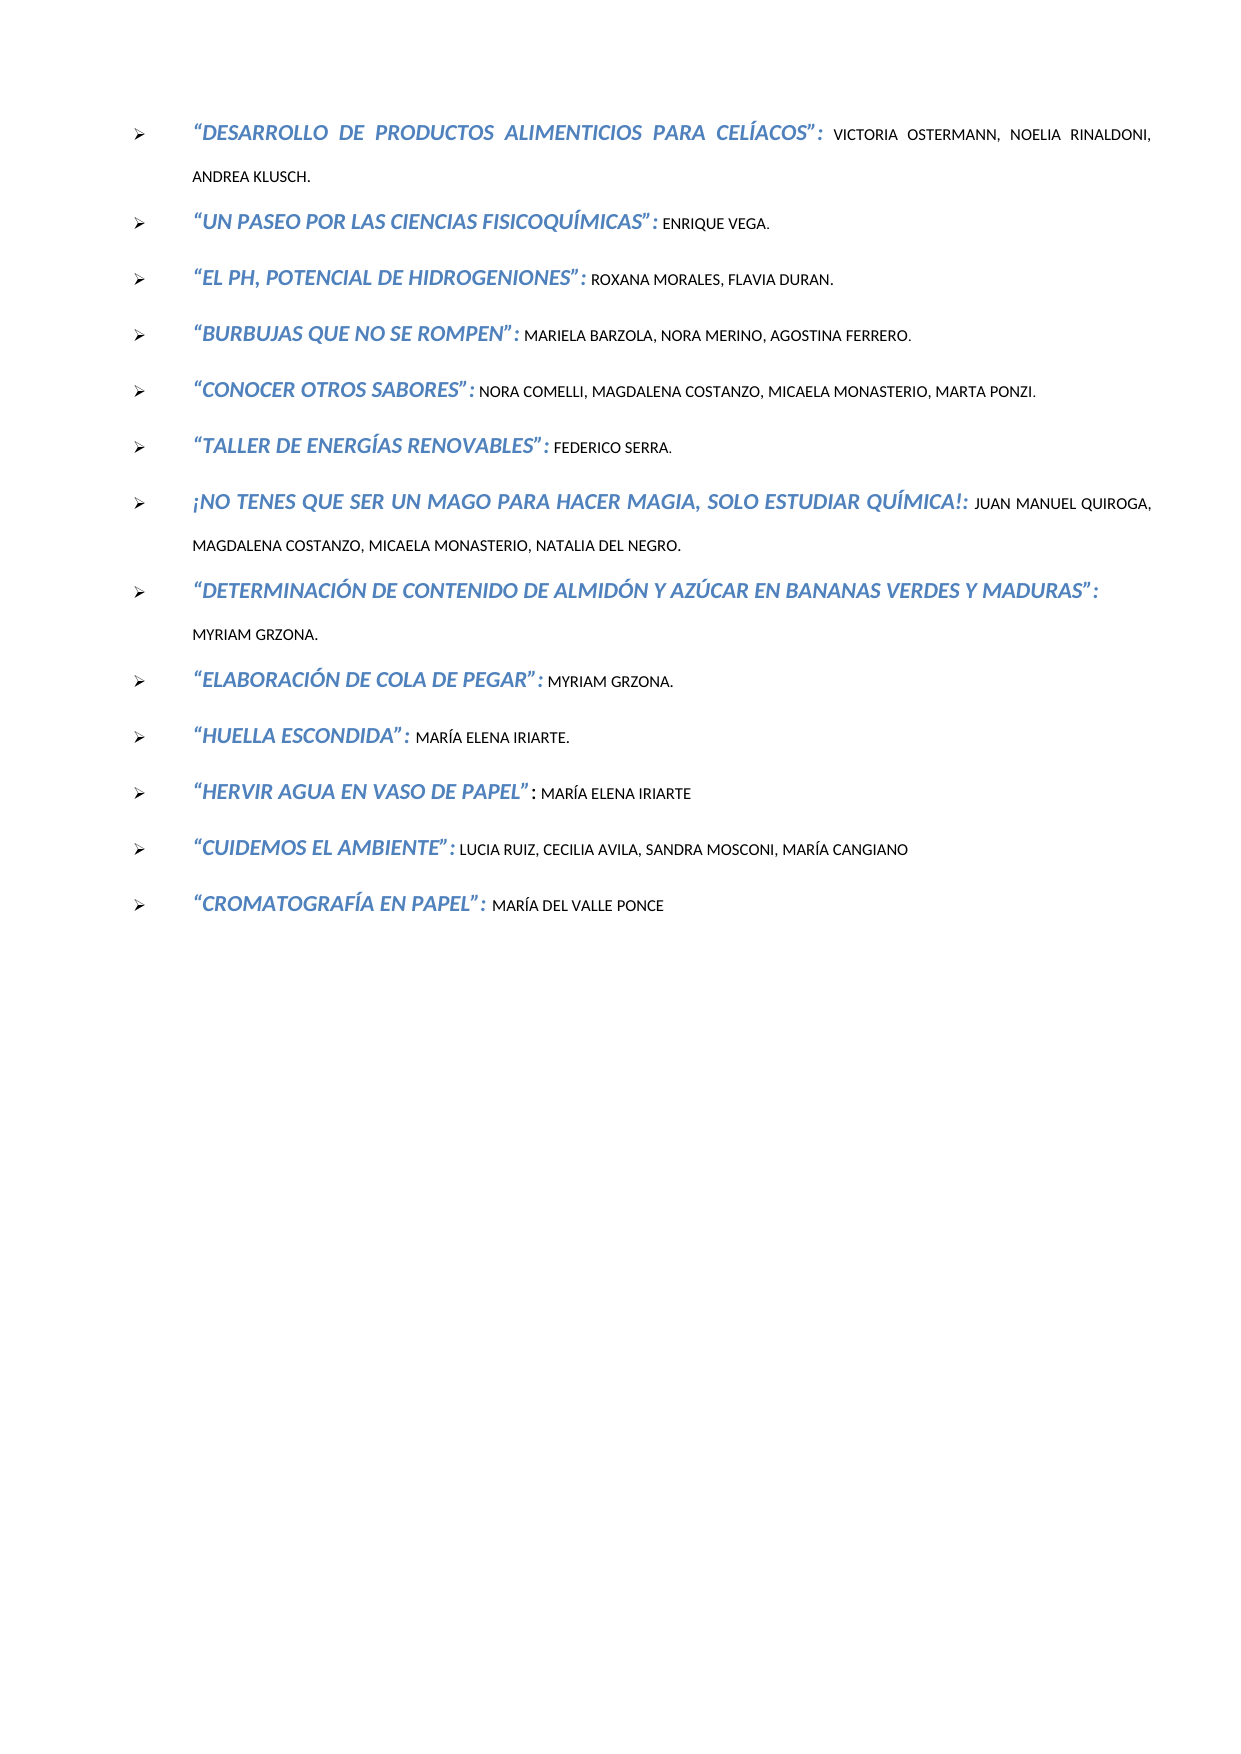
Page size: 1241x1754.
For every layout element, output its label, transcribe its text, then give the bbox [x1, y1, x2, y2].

list “HERVIR AGUA EN VASO DE PAPEL”: MARÍA ELENA IRIARTE [133, 777, 1152, 805]
list “TALLER DE ENERGÍAS RENOVABLES”: FEDERICO SERRA. [133, 431, 1152, 459]
list ¡NO TENES QUE SER UN MAGO PARA HACER MAGIA, SOLO ESTUDIAR QUÍMICA!: JUAN MANUEL QUIROGA, MAGDALENA COSTANZO, MICAELA MONASTERIO, NATALIA DEL NEGRO. [133, 487, 1152, 556]
list “DESARROLLO DE PRODUCTOS ALIMENTICIOS PARA CELÍACOS”: VICTORIA OSTERMANN, NOELIA RINALDONI, ANDREA KLUSCH. [133, 118, 1152, 187]
list “DETERMINACIÓN DE CONTENIDO DE ALMIDÓN Y AZÚCAR EN BANANAS VERDES Y MADURAS”: MYRIAM GRZONA. [133, 576, 1152, 645]
list “ELABORACIÓN DE COLA DE PEGAR”: MYRIAM GRZONA. [133, 665, 1152, 693]
list “CUIDEMOS EL AMBIENTE”: LUCIA RUIZ, CECILIA AVILA, SANDRA MOSCONI, MARÍA CANGIANO [133, 833, 1152, 861]
list “EL PH, POTENCIAL DE HIDROGENIONES”: ROXANA MORALES, FLAVIA DURAN. [133, 263, 1152, 291]
list “CROMATOGRAFÍA EN PAPEL”: MARÍA DEL VALLE PONCE [133, 889, 1152, 917]
list “UN PASEO POR LAS CIENCIAS FISICOQUÍMICAS”: ENRIQUE VEGA. [133, 207, 1152, 235]
list “BURBUJAS QUE NO SE ROMPEN”: MARIELA BARZOLA, NORA MERINO, AGOSTINA FERRERO. [133, 319, 1152, 347]
list “HUELLA ESCONDIDA”: MARÍA ELENA IRIARTE. [133, 721, 1152, 749]
list “CONOCER OTROS SABORES”: NORA COMELLI, MAGDALENA COSTANZO, MICAELA MONASTERIO, MARTA PONZI. [133, 375, 1152, 403]
